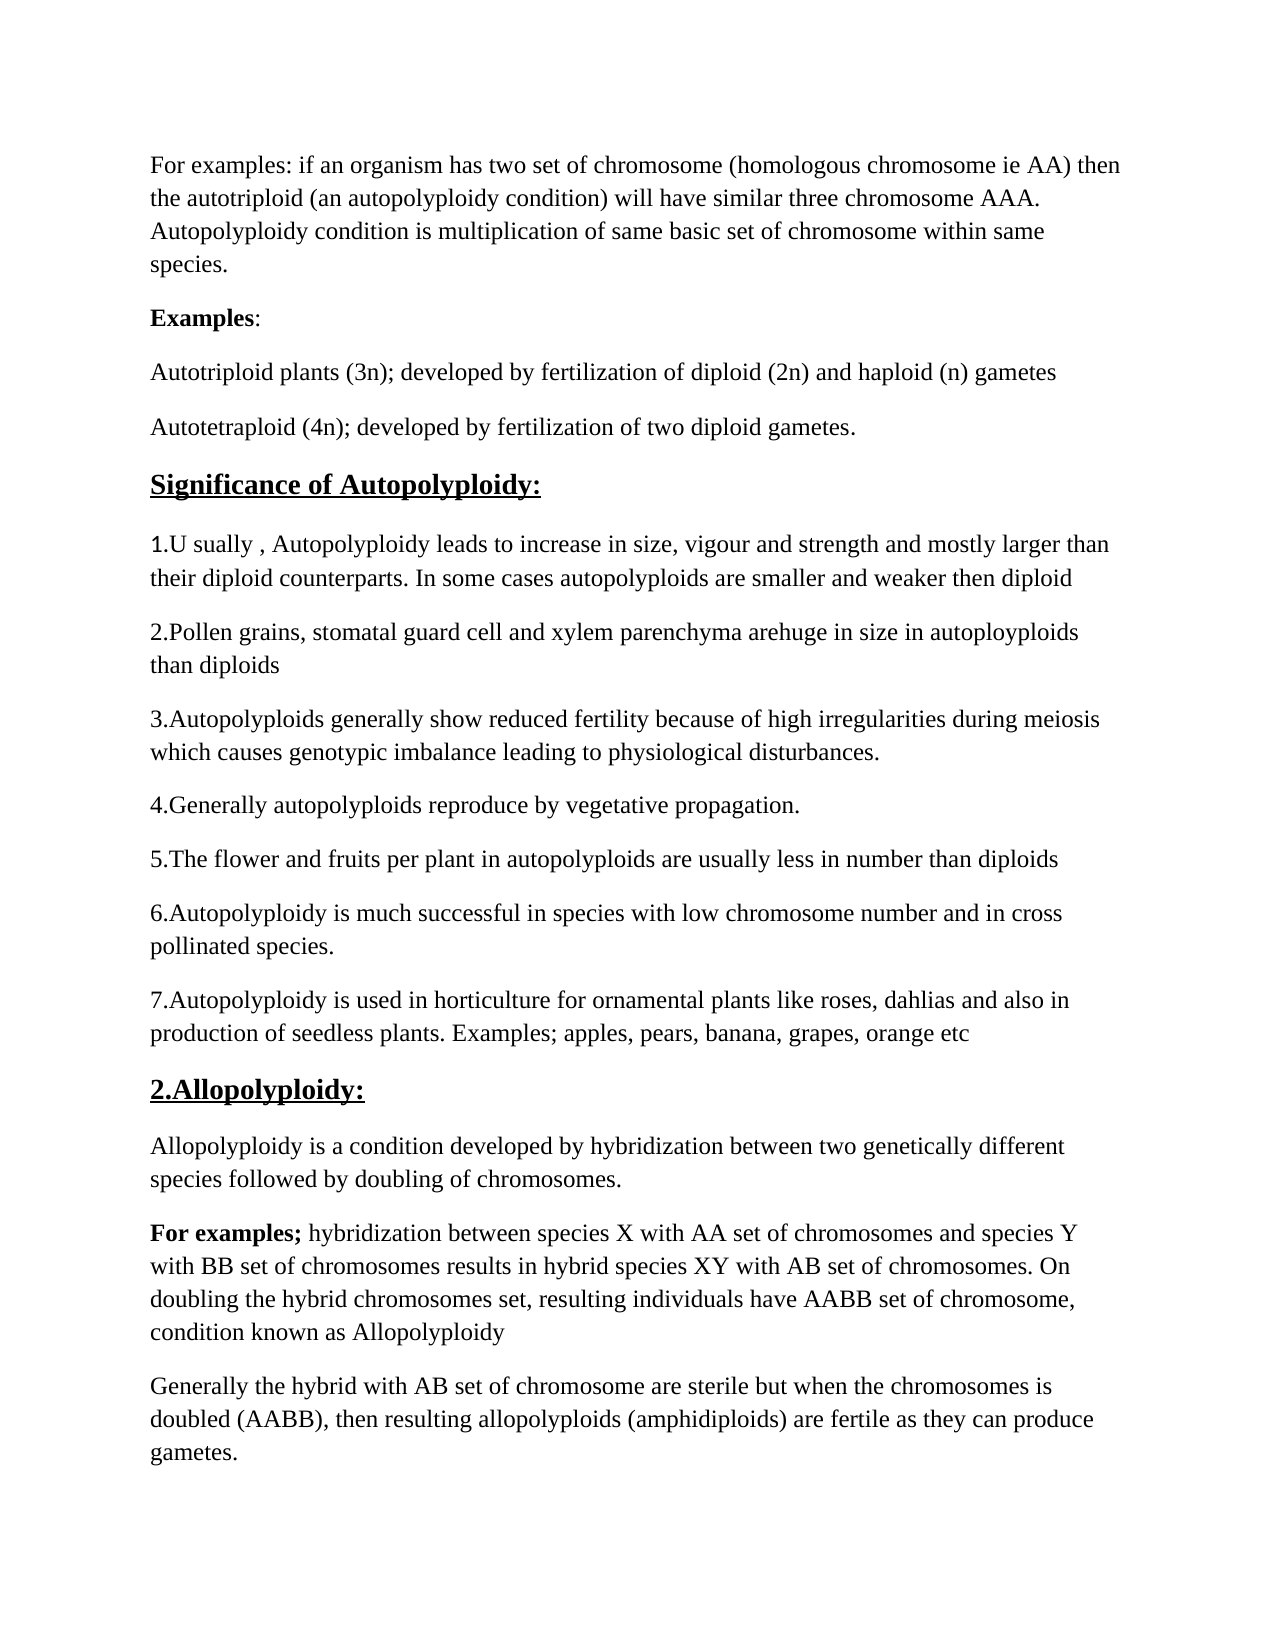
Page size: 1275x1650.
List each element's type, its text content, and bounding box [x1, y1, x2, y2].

text Generally the hybrid with AB set of chromosome are sterile but when the chromosomes is doubled (AABB), then resulting allopolyploids (amphidiploids) are fertile as they can produce gametes. [150, 1371, 1125, 1466]
text For examples; hybridization between species X with AA set of chromosomes and species Y with BB set of chromosomes results in hybrid species XY with AB set of chromosomes. On doubling the hybrid chromosomes set, resulting individuals have AABB set of chromosome, condition known as Allopolyploidy [150, 1218, 1125, 1346]
text 7.Autopolyploidy is used in horticulture for ornamental plants like roses, dahlias and also in production of seedless plants. Examples; apples, pears, banana, grapes, orange etc [150, 985, 1125, 1047]
text For examples: if an organism has two set of chromosome (homologous chromosome ie AA) then the autotriploid (an autopolyploidy condition) will have similar three chromosome AAA. Autopolyploidy condition is multiplication of same basic set of chromosome within same species. [150, 150, 1125, 278]
text 4.Generally autopolyploids reproduce by vegetative propagation. [150, 791, 1125, 819]
text Autotetraploid (4n); developed by fertilization of two diploid gametes. [150, 411, 1125, 441]
text 3.Autopolyploids generally show reduced fertility because of high irregularities during meiosis which causes genotypic imbalance leading to physiological disturbances. [150, 704, 1125, 766]
text 6.Autopolyploidy is much successful in species with low chromosome number and in cross pollinated species. [150, 898, 1125, 960]
text Examples: [150, 303, 1125, 332]
text Allopolyploidy is a condition developed by hybridization between two genetically different species followed by doubling of chromosomes. [150, 1131, 1125, 1193]
text Autotriploid plants (3n); developed by fertilization of diploid (2n) and haploid (n) gametes [150, 357, 1125, 386]
text Significance of Autopolyploidy: [150, 466, 1125, 502]
text 5.The flower and fruits per plant in autopolyploids are usually less in number than diploids [150, 844, 1125, 873]
text 1.U sually , Autopolyploidy leads to increase in size, vigour and strength and mostly larger than their diploid counterparts. In some cases autopolyploids are smaller and weaker then diploid [150, 528, 1125, 592]
text 2.Allopolyploidy: [150, 1072, 1125, 1106]
text 2.Pollen grains, stomatal guard cell and xylem parenchyma arehuge in size in autoployploids than diploids [150, 617, 1125, 679]
